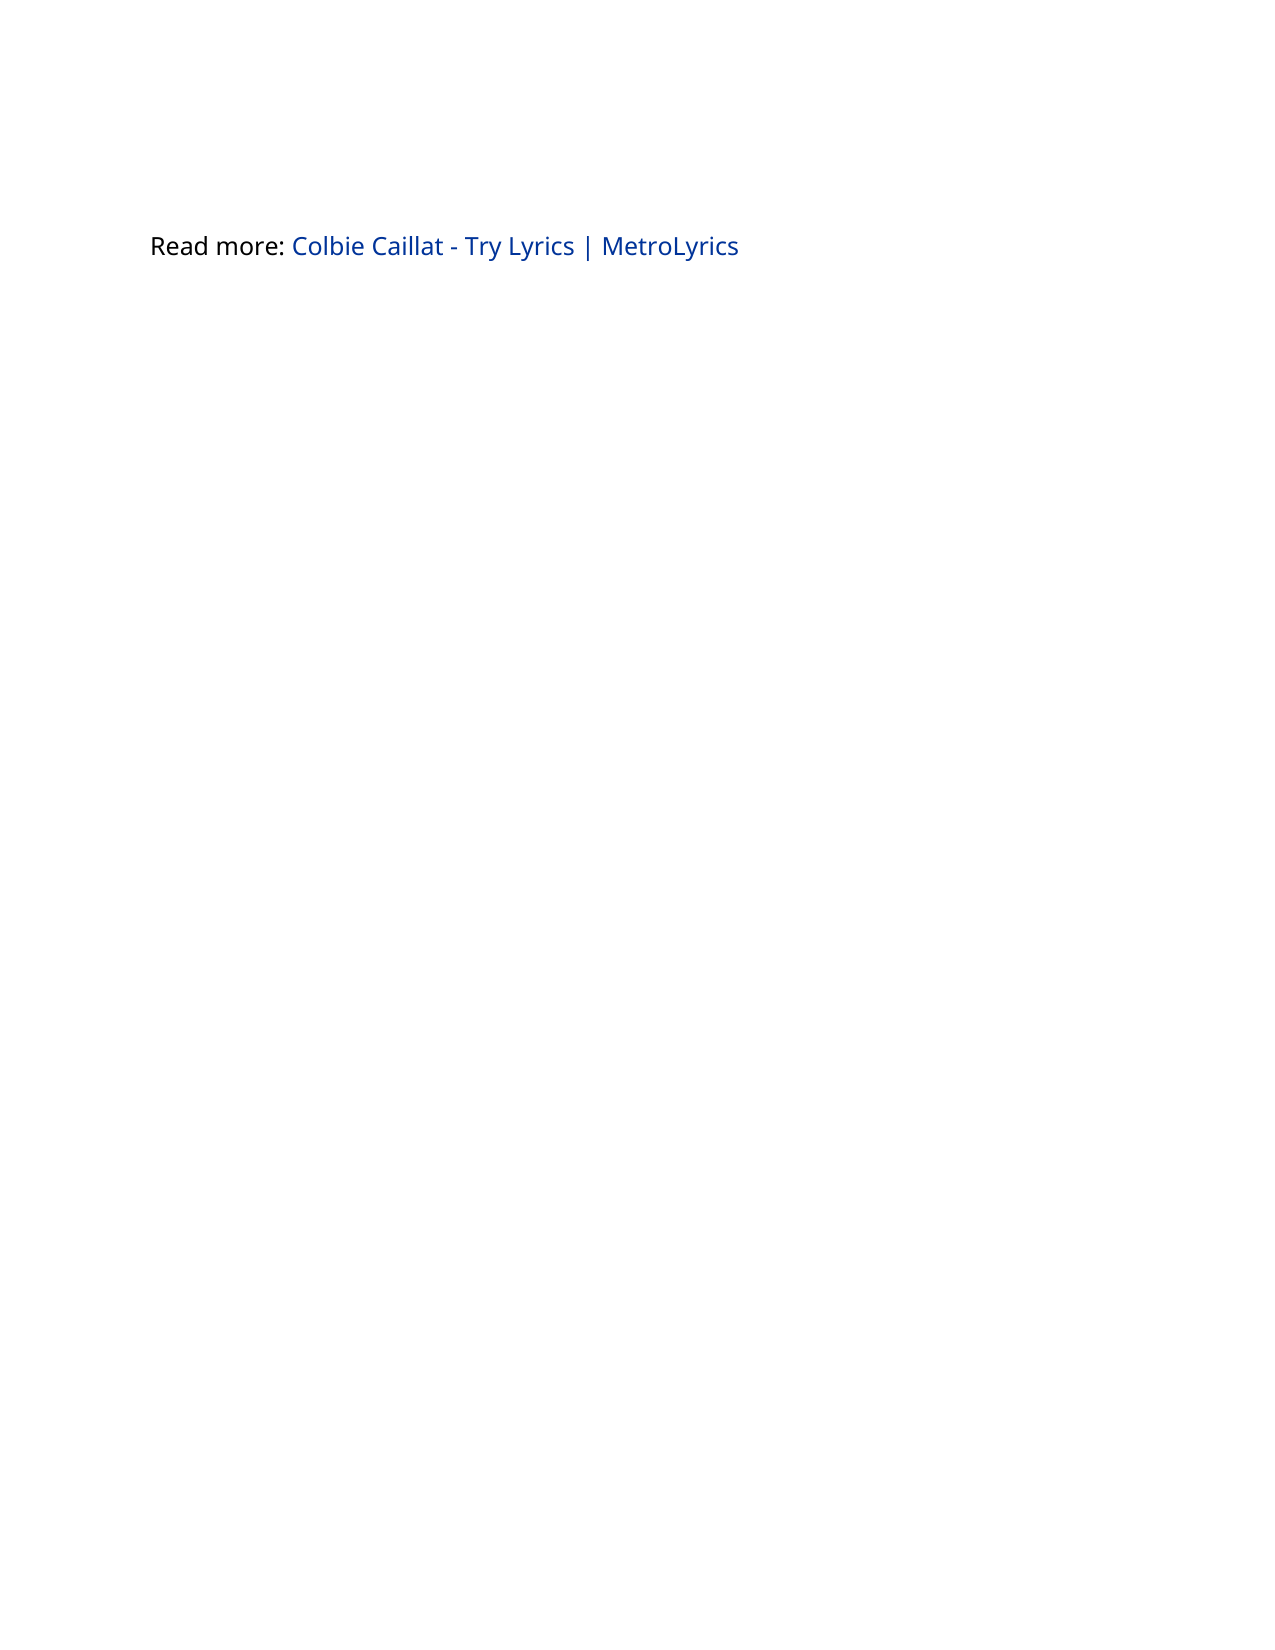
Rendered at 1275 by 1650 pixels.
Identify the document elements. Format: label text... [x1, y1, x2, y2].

text Read more: Colbie Caillat - Try Lyrics | MetroLyrics [150, 150, 1125, 262]
